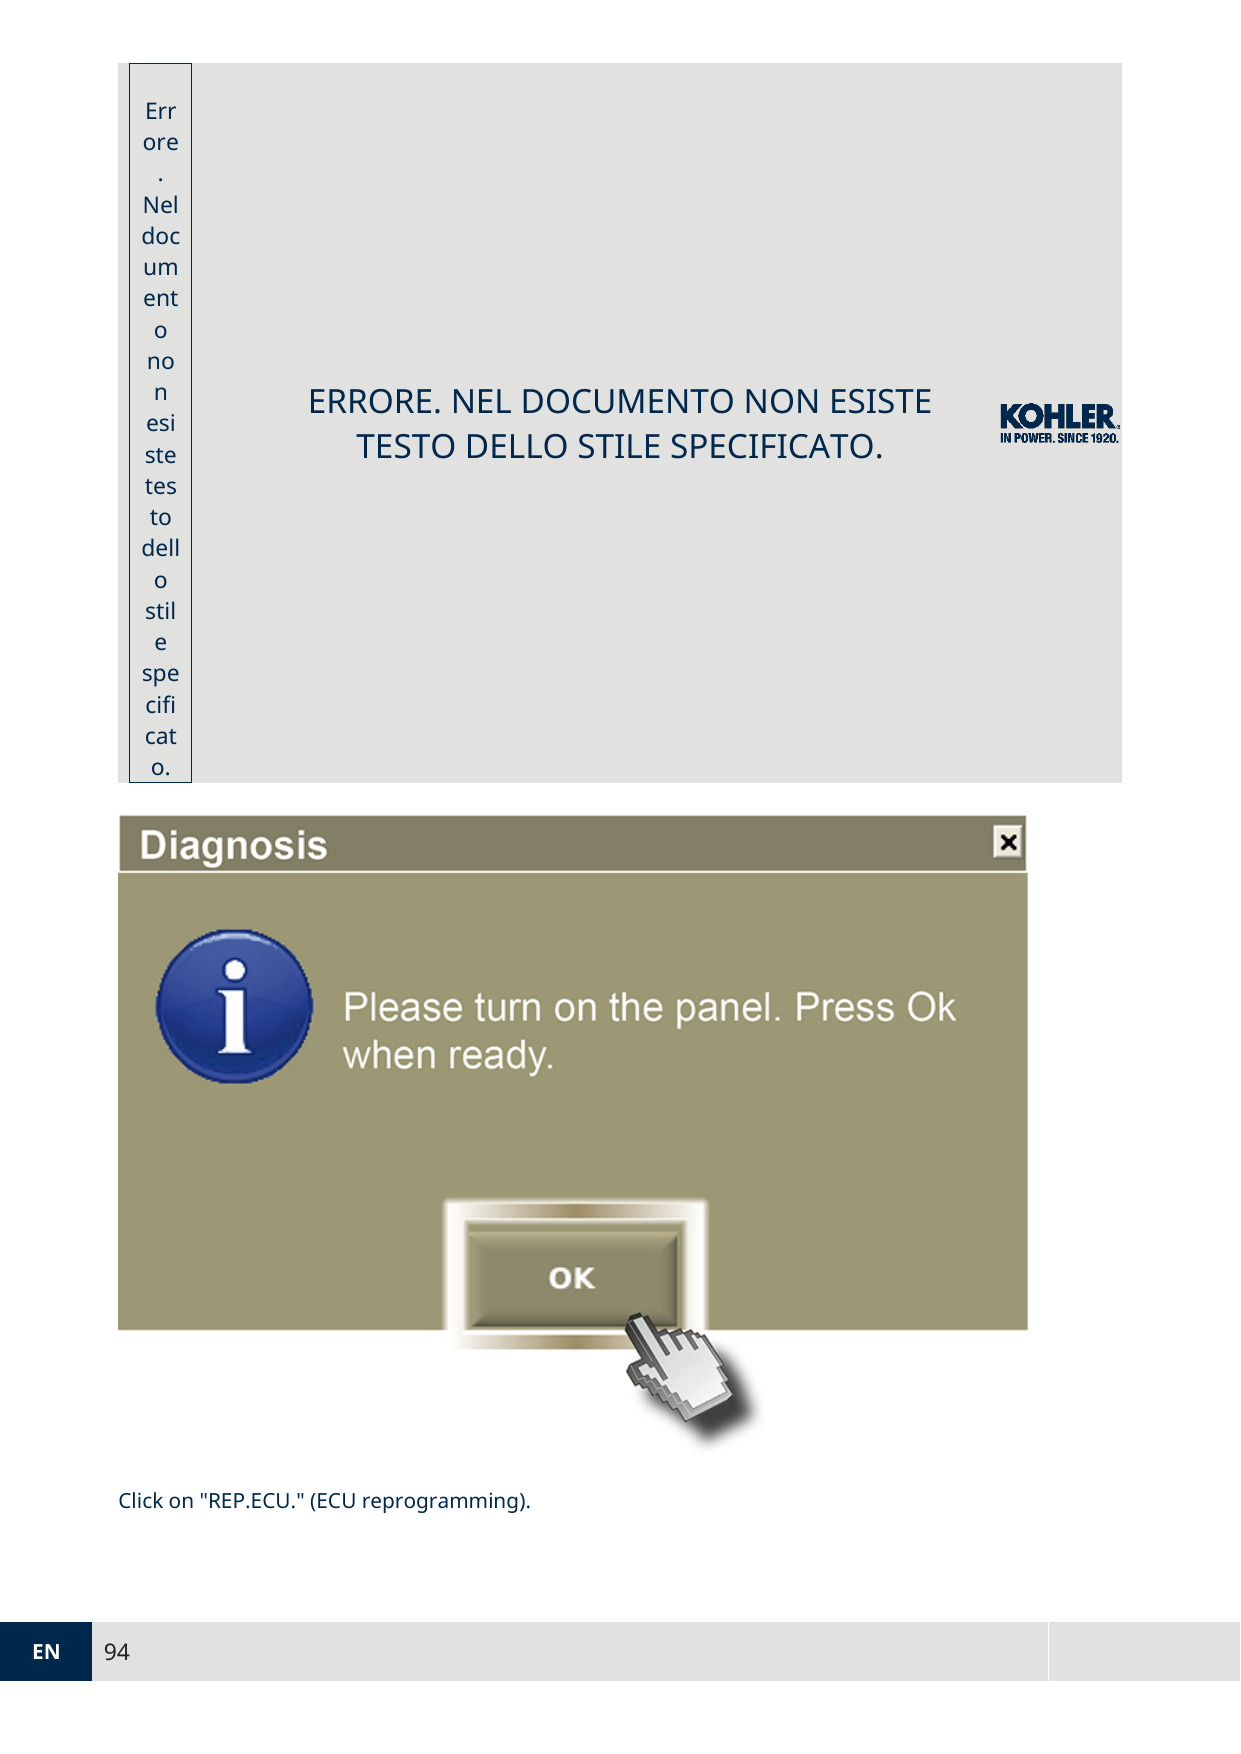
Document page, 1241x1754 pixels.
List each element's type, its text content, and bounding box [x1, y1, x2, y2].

text Click on "REP.ECU." (ECU reprogramming). [118, 1486, 1122, 1514]
picture [118, 814, 1028, 1460]
picture [1000, 403, 1121, 443]
